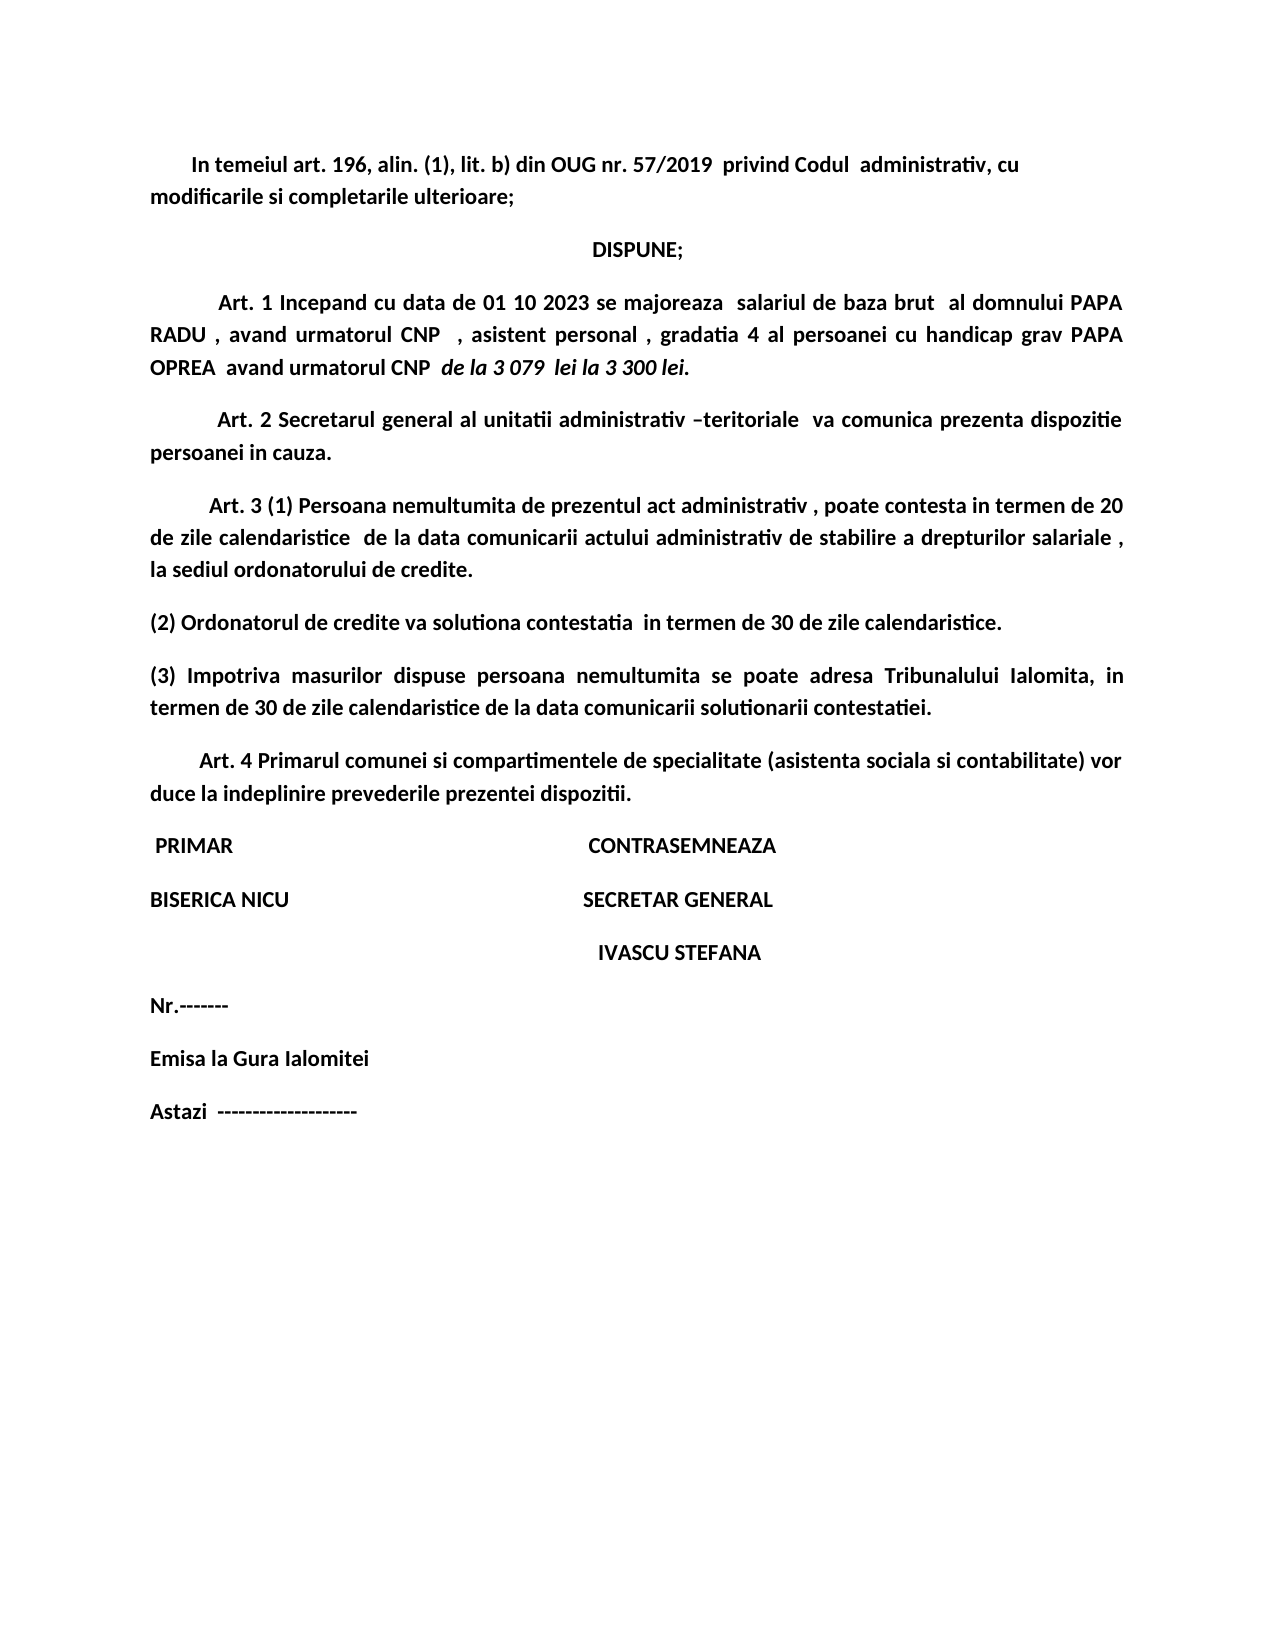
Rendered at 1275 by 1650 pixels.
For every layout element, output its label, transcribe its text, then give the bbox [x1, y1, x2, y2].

text Art. 1 Incepand cu data de 01 10 2023 se majoreaza salariul de baza brut al domnului PAPA RADU , avand urmatorul CNP , asistent personal , gradatia 4 al persoanei cu handicap grav PAPA OPREA avand urmatorul CNP de la 3 079 lei la 3 300 lei. [150, 288, 1125, 381]
text (3) Impotriva masurilor dispuse persoana nemultumita se poate adresa Tribunalului Ialomita, in termen de 30 de zile calendaristice de la data comunicarii solutionarii contestatiei. [150, 661, 1125, 721]
text Astazi -------------------- [150, 1097, 1125, 1125]
text IVASCU STEFANA [150, 938, 1125, 966]
text In temeiul art. 196, alin. (1), lit. b) din OUG nr. 57/2019 privind Codul administrativ, cu modificarile si completarile ulterioare; [150, 150, 1125, 210]
text (2) Ordonatorul de credite va solutiona contestatia in termen de 30 de zile calendaristice. [150, 608, 1125, 636]
text DISPUNE; [150, 235, 1125, 263]
text Art. 2 Secretarul general al unitatii administrativ –teritoriale va comunica prezenta dispozitie persoanei in cauza. [150, 406, 1125, 466]
text PRIMAR CONTRASEMNEAZA [150, 832, 1125, 860]
text Art. 3 (1) Persoana nemultumita de prezentul act administrativ , poate contesta in termen de 20 de zile calendaristice de la data comunicarii actului administrativ de stabilire a drepturilor salariale , la sediul ordonatorului de credite. [150, 491, 1125, 583]
text Emisa la Gura Ialomitei [150, 1044, 1125, 1072]
text Art. 4 Primarul comunei si compartimentele de specialitate (asistenta sociala si contabilitate) vor duce la indeplinire prevederile prezentei dispozitii. [150, 746, 1125, 807]
text Nr.------- [150, 991, 1125, 1019]
text BISERICA NICU SECRETAR GENERAL [150, 885, 1125, 913]
